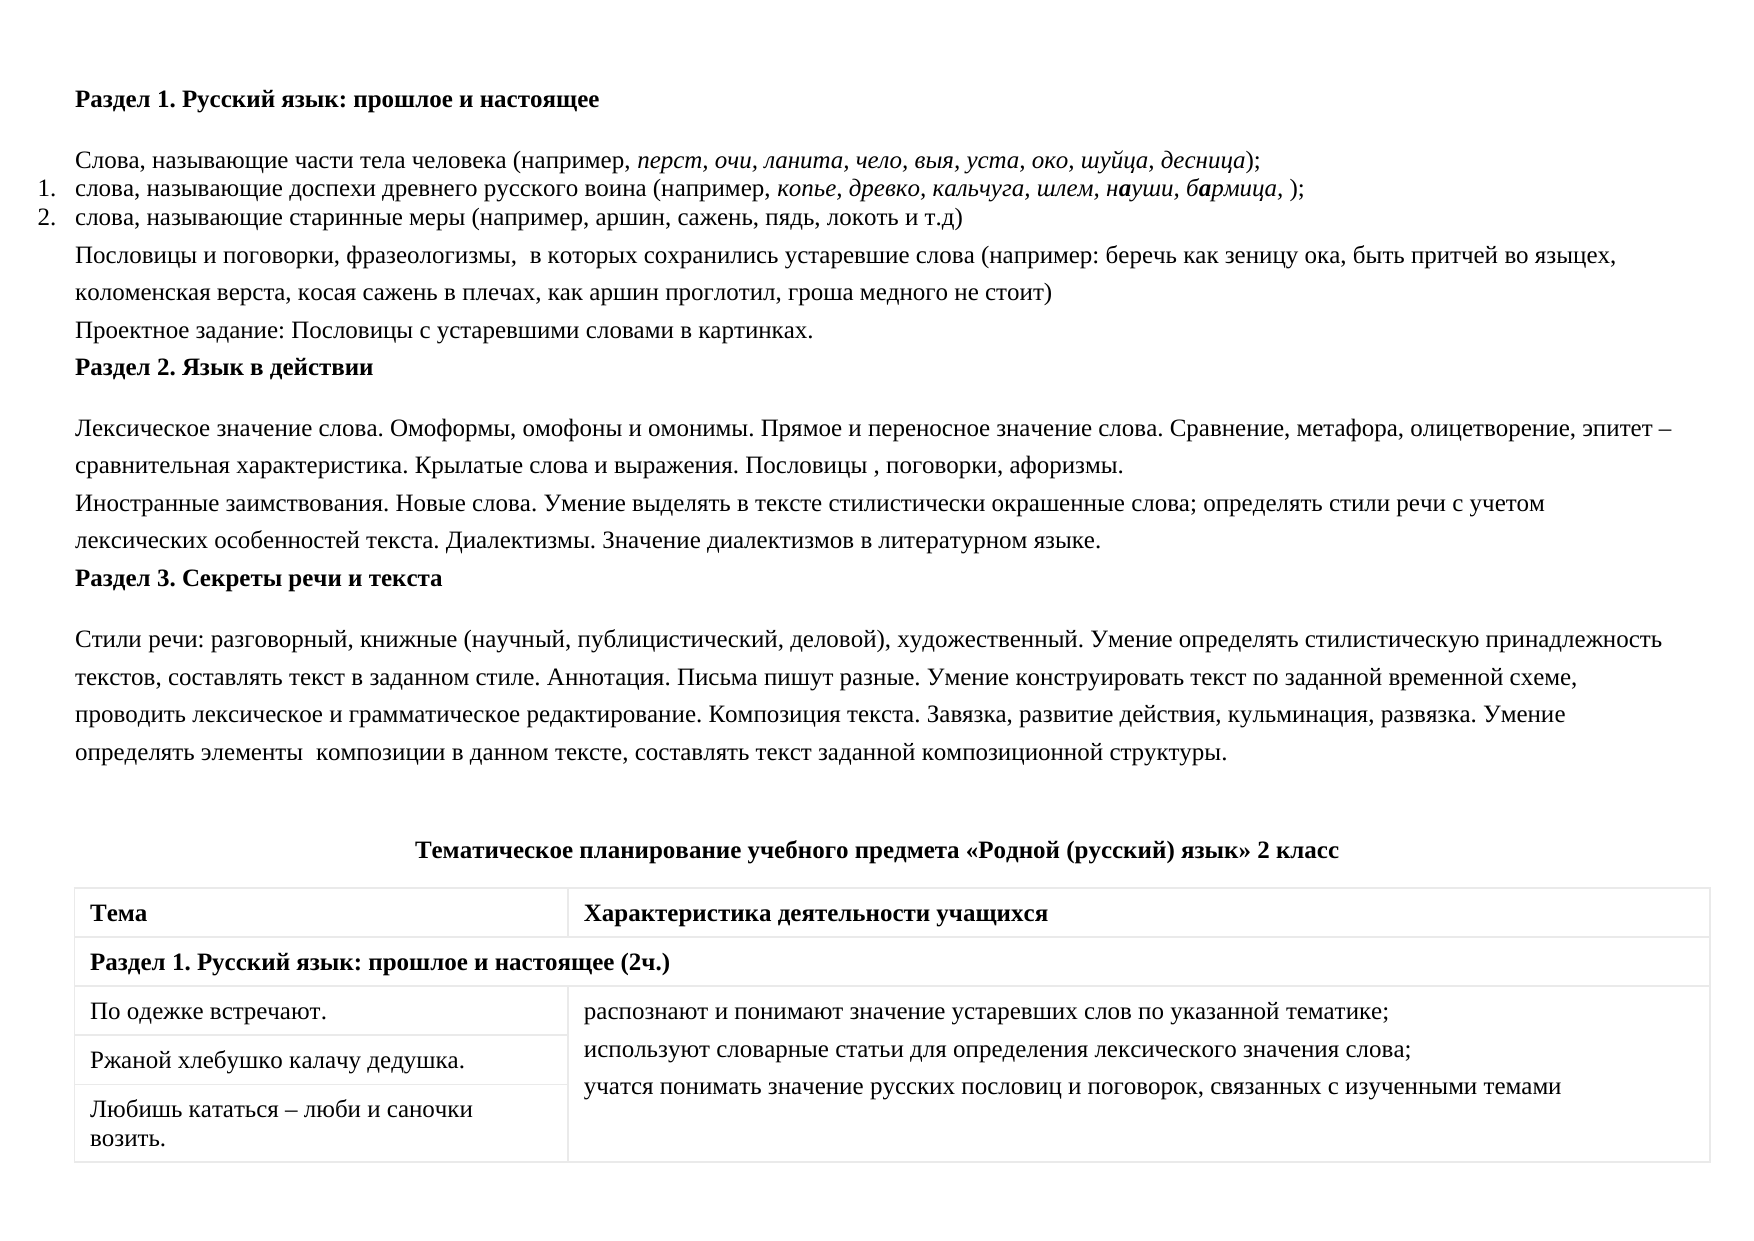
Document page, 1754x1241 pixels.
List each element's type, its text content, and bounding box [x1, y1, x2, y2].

text Раздел 3. Секреты речи и текста [75, 554, 1679, 592]
table_header Характеристика деятельности учащихся [569, 889, 1709, 936]
text Слова, называющие части тела человека (например, перст, очи, ланита, чело, выя, уста, око, шуйца, десница); [75, 136, 1679, 173]
text Стили речи: разговорный, книжные (научный, публицистический, деловой), художественный. Умение определять стилистическую принадлежность текстов, составлять текст в заданном стиле. Аннотация. Письма пишут разные. Умение конструировать текст по заданной временной схеме, проводить лексическое и грамматическое редактирование. Композиция текста. Завязка, развитие действия, кульминация, развязка. Умение определять элементы композиции в данном тексте, составлять текст заданной композиционной структуры. [75, 615, 1679, 765]
table_cell Раздел 1. Русский язык: прошлое и настоящее (2ч.) [75, 938, 1709, 985]
table_cell Ржаной хлебушко калачу дедушка. [75, 1036, 567, 1083]
text Иностранные заимствования. Новые слова. Умение выделять в тексте стилистически окрашенные слова; определять стили речи с учетом лексических особенностей текста. Диалектизмы. Значение диалектизмов в литературном языке. [75, 479, 1679, 554]
table_cell По одежке встречают. [75, 987, 567, 1034]
list слова, называющие доспехи древнего русского воина (например, копье, древко, кальчуга, шлем, науши, бармица, ); [37, 173, 1679, 202]
text Проектное задание: Пословицы с устаревшими словами в картинках. [75, 306, 1679, 343]
text Пословицы и поговорки, фразеологизмы, в которых сохранились устаревшие слова (например: беречь как зеницу ока, быть притчей во языцех, коломенская верста, косая сажень в плечах, как аршин проглотил, гроша медного не стоит) [75, 231, 1679, 306]
table_header Тема [75, 889, 567, 936]
table_cell распознают и понимают значение устаревших слов по указанной тематике; используют словарные статьи для определения лексического значения слова; учатся понимать значение русских пословиц и поговорок, связанных с изученными темами [569, 987, 1709, 1161]
text Лексическое значение слова. Омоформы, омофоны и омонимы. Прямое и переносное значение слова. Сравнение, метафора, олицетворение, эпитет – сравнительная характеристика. Крылатые слова и выражения. Пословицы , поговорки, афоризмы. [75, 404, 1679, 479]
list слова, называющие старинные меры (например, аршин, сажень, пядь, локоть и т.д) [37, 202, 1679, 231]
table_cell Любишь кататься – люби и саночки возить. [75, 1085, 567, 1161]
text Раздел 1. Русский язык: прошлое и настоящее [75, 75, 1679, 112]
text Тематическое планирование учебного предмета «Родной (русский) язык» 2 класс [75, 826, 1679, 864]
text Раздел 2. Язык в действии [75, 343, 1679, 381]
